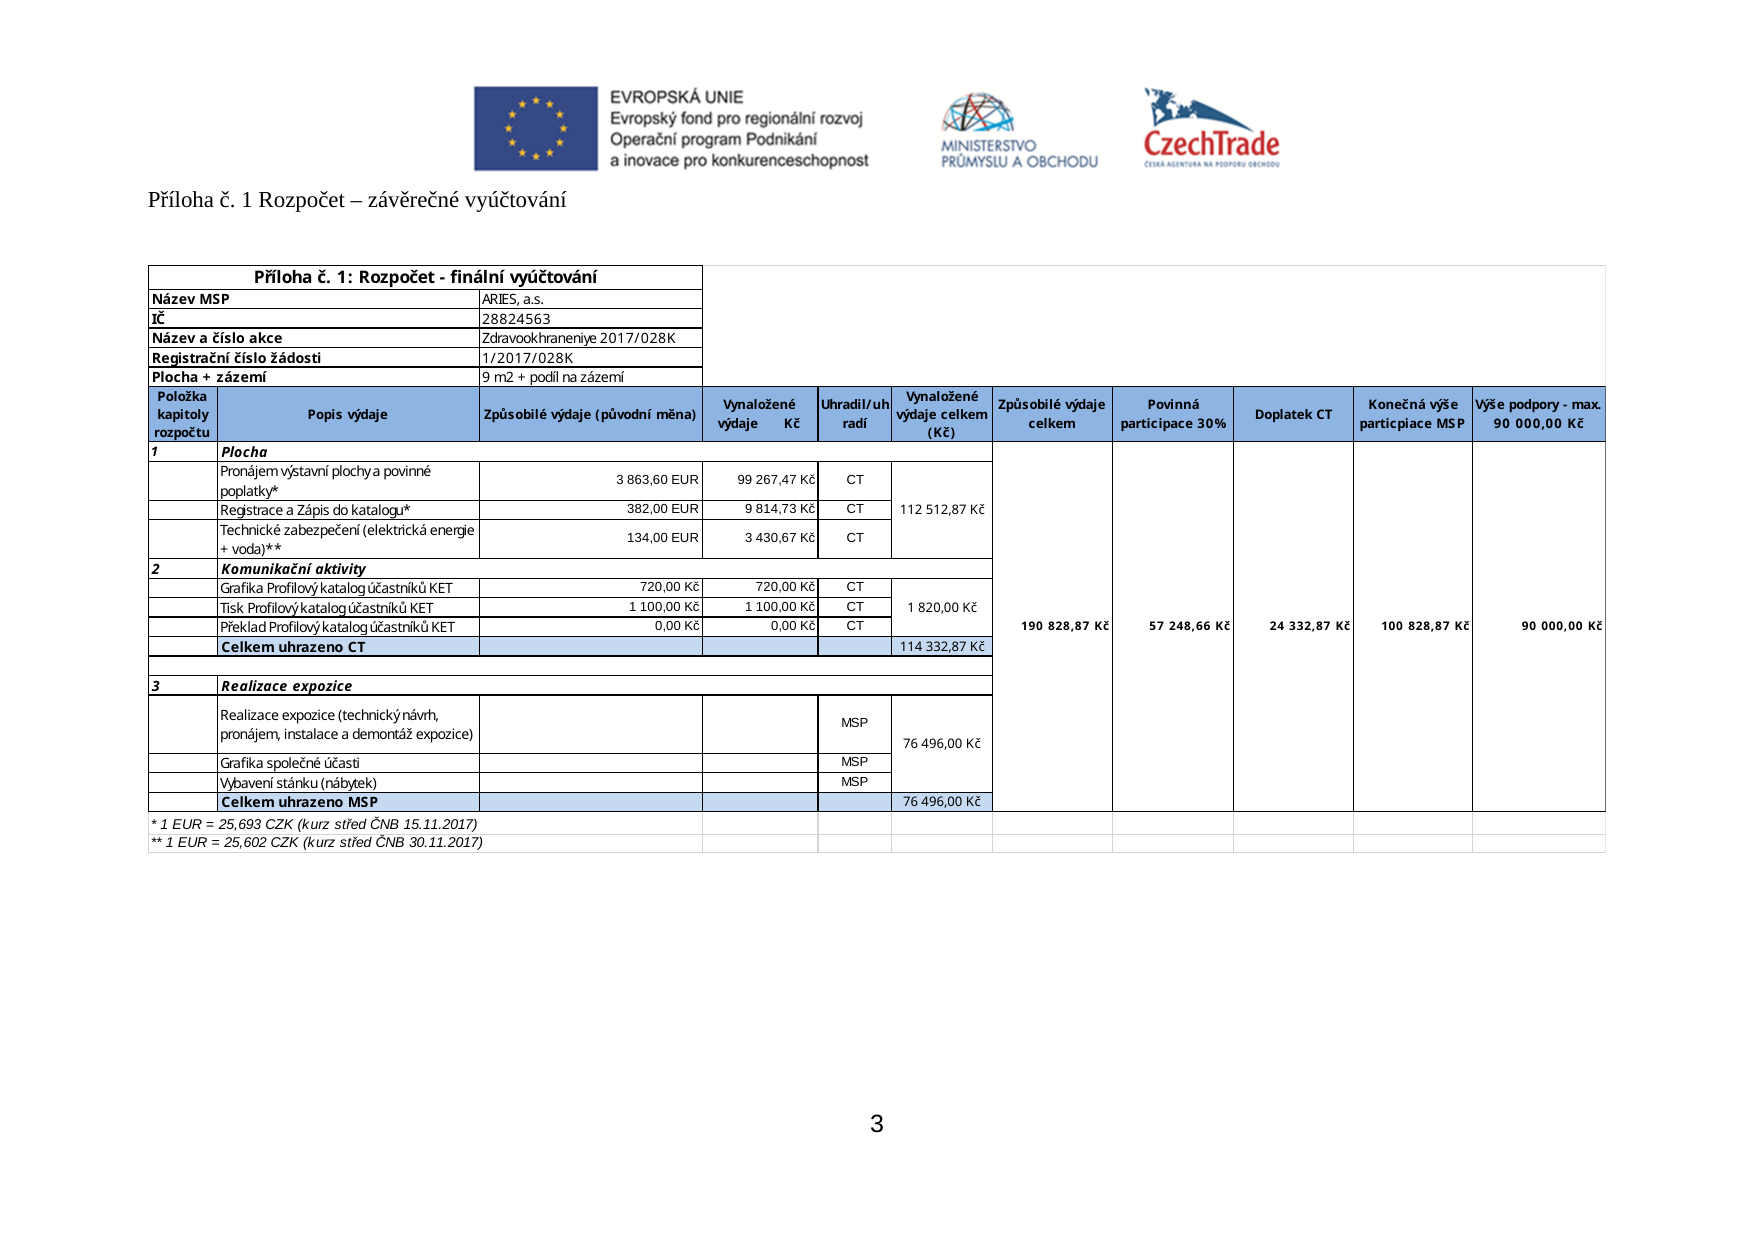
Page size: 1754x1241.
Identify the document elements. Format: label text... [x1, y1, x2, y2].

text Příloha č. 1 Rozpočet – závěrečné vyúčtování [148, 186, 1606, 212]
picture [462, 73, 1292, 186]
